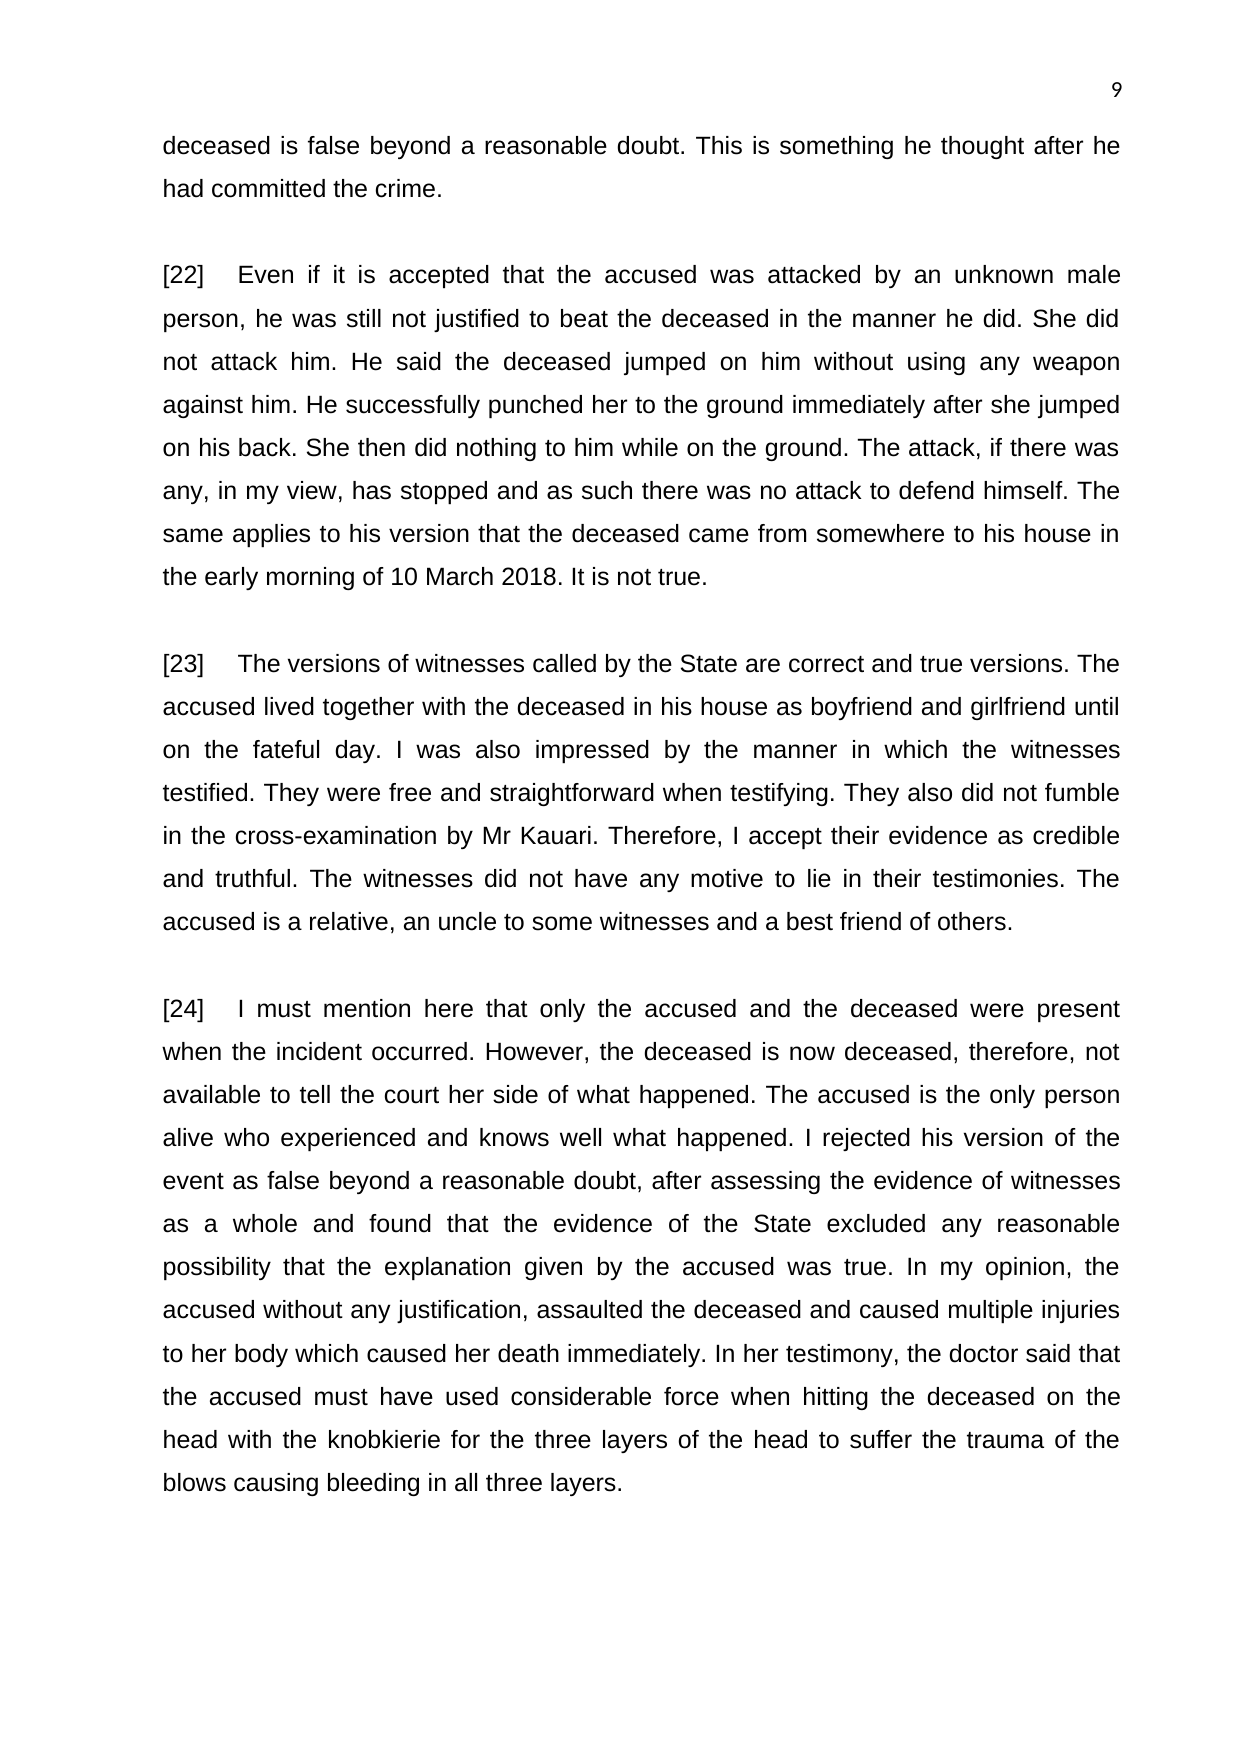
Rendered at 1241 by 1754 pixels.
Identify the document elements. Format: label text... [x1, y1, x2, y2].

text [23] The versions of witnesses called by the State are correct and true versions. The accused lived together with the deceased in his house as boyfriend and girlfriend until on the fateful day. I was also impressed by the manner in which the witnesses testified. They were free and straightforward when testifying. They also did not fumble in the cross-examination by Mr Kauari. Therefore, I accept their evidence as credible and truthful. The witnesses did not have any motive to lie in their testimonies. The accused is a relative, an uncle to some witnesses and a best friend of others. [162, 648, 1122, 936]
text [22] Even if it is accepted that the accused was attacked by an unknown male person, he was still not justified to beat the deceased in the manner he did. She did not attack him. He said the deceased jumped on him without using any weapon against him. He successfully punched her to the ground immediately after she jumped on his back. She then did nothing to him while on the ground. The attack, if there was any, in my view, has stopped and as such there was no attack to defend himself. The same applies to his version that the deceased came from somewhere to his house in the early morning of 10 March 2018. It is not true. [162, 260, 1122, 591]
text [24] I must mention here that only the accused and the deceased were present when the incident occurred. However, the deceased is now deceased, therefore, not available to tell the court her side of what happened. The accused is the only person alive who experienced and knows well what happened. I rejected his version of the event as false beyond a reasonable doubt, after assessing the evidence of witnesses as a whole and found that the evidence of the State excluded any reasonable possibility that the explanation given by the accused was true. In my opinion, the accused without any justification, assaulted the deceased and caused multiple injuries to her body which caused her death immediately. In her testimony, the doctor said that the accused must have used considerable force when hitting the deceased on the head with the knobkierie for the three layers of the head to suffer the trauma of the blows causing bleeding in all three layers. [162, 993, 1122, 1497]
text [162, 131, 1122, 203]
